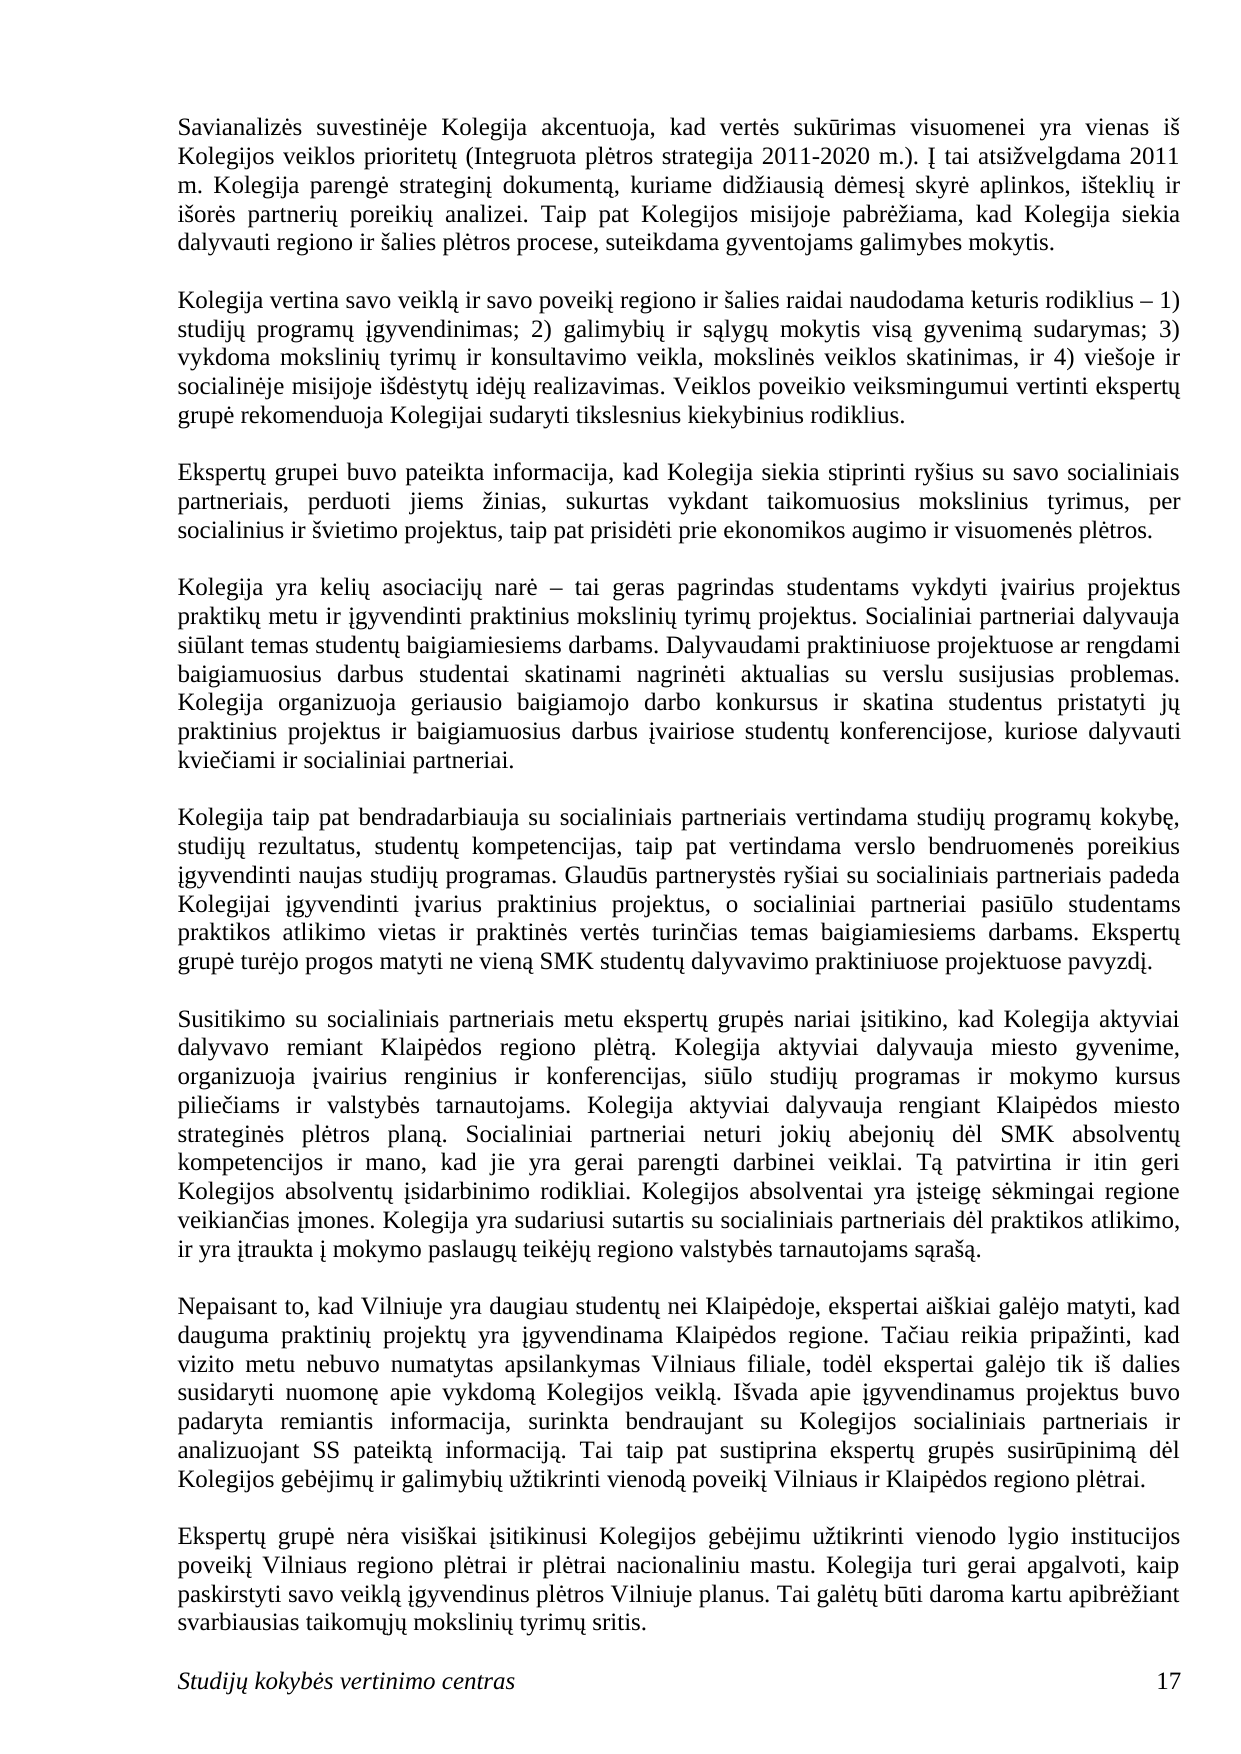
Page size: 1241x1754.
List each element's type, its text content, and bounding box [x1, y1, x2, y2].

text Kolegija yra kelių asociacijų narė – tai geras pagrindas studentams vykdyti įvairius projektus praktikų metu ir įgyvendinti praktinius mokslinių tyrimų projektus. Socialiniai partneriai dalyvauja siūlant temas studentų baigiamiesiems darbams. Dalyvaudami praktiniuose projektuose ar rengdami baigiamuosius darbus studentai skatinami nagrinėti aktualias su verslu susijusias problemas. Kolegija organizuoja geriausio baigiamojo darbo konkursus ir skatina studentus pristatyti jų praktinius projektus ir baigiamuosius darbus įvairiose studentų konferencijose, kuriose dalyvauti kviečiami ir socialiniai partneriai. [177, 572, 1181, 774]
text Ekspertų grupė nėra visiškai įsitikinusi Kolegijos gebėjimu užtikrinti vienodo lygio institucijos poveikį Vilniaus regiono plėtrai ir plėtrai nacionaliniu mastu. Kolegija turi gerai apgalvoti, kaip paskirstyti savo veiklą įgyvendinus plėtros Vilniuje planus. Tai galėtų būti daroma kartu apibrėžiant svarbiausias taikomųjų mokslinių tyrimų sritis. [177, 1521, 1181, 1636]
text Kolegija taip pat bendradarbiauja su socialiniais partneriais vertindama studijų programų kokybę, studijų rezultatus, studentų kompetencijas, taip pat vertindama verslo bendruomenės poreikius įgyvendinti naujas studijų programas. Glaudūs partnerystės ryšiai su socialiniais partneriais padeda Kolegijai įgyvendinti įvarius praktinius projektus, o socialiniai partneriai pasiūlo studentams praktikos atlikimo vietas ir praktinės vertės turinčias temas baigiamiesiems darbams. Ekspertų grupė turėjo progos matyti ne vieną SMK studentų dalyvavimo praktiniuose projektuose pavyzdį. [177, 802, 1181, 975]
text Ekspertų grupei buvo pateikta informacija, kad Kolegija siekia stiprinti ryšius su savo socialiniais partneriais, perduoti jiems žinias, sukurtas vykdant taikomuosius mokslinius tyrimus, per socialinius ir švietimo projektus, taip pat prisidėti prie ekonomikos augimo ir visuomenės plėtros. [177, 457, 1181, 544]
text Nepaisant to, kad Vilniuje yra daugiau studentų nei Klaipėdoje, ekspertai aiškiai galėjo matyti, kad dauguma praktinių projektų yra įgyvendinama Klaipėdos regione. Tačiau reikia pripažinti, kad vizito metu nebuvo numatytas apsilankymas Vilniaus filiale, todėl ekspertai galėjo tik iš dalies susidaryti nuomonę apie vykdomą Kolegijos veiklą. Išvada apie įgyvendinamus projektus buvo padaryta remiantis informacija, surinkta bendraujant su Kolegijos socialiniais partneriais ir analizuojant SS pateiktą informaciją. Tai taip pat sustiprina ekspertų grupės susirūpinimą dėl Kolegijos gebėjimų ir galimybių užtikrinti vienodą poveikį Vilniaus ir Klaipėdos regiono plėtrai. [177, 1291, 1181, 1492]
text Savianalizės suvestinėje Kolegija akcentuoja, kad vertės sukūrimas visuomenei yra vienas iš Kolegijos veiklos prioritetų (Integruota plėtros strategija 2011-2020 m.). Į tai atsižvelgdama 2011 m. Kolegija parengė strateginį dokumentą, kuriame didžiausią dėmesį skyrė aplinkos, išteklių ir išorės partnerių poreikių analizei. Taip pat Kolegijos misijoje pabrėžiama, kad Kolegija siekia dalyvauti regiono ir šalies plėtros procese, suteikdama gyventojams galimybes mokytis. [177, 112, 1181, 256]
text Kolegija vertina savo veiklą ir savo poveikį regiono ir šalies raidai naudodama keturis rodiklius – 1) studijų programų įgyvendinimas; 2) galimybių ir sąlygų mokytis visą gyvenimą sudarymas; 3) vykdoma mokslinių tyrimų ir konsultavimo veikla, mokslinės veiklos skatinimas, ir 4) viešoje ir socialinėje misijoje išdėstytų idėjų realizavimas. Veiklos poveikio veiksmingumui vertinti ekspertų grupė rekomenduoja Kolegijai sudaryti tikslesnius kiekybinius rodiklius. [177, 285, 1181, 429]
text Susitikimo su socialiniais partneriais metu ekspertų grupės nariai įsitikino, kad Kolegija aktyviai dalyvavo remiant Klaipėdos regiono plėtrą. Kolegija aktyviai dalyvauja miesto gyvenime, organizuoja įvairius renginius ir konferencijas, siūlo studijų programas ir mokymo kursus piliečiams ir valstybės tarnautojams. Kolegija aktyviai dalyvauja rengiant Klaipėdos miesto strateginės plėtros planą. Socialiniai partneriai neturi jokių abejonių dėl SMK absolventų kompetencijos ir mano, kad jie yra gerai parengti darbinei veiklai. Tą patvirtina ir itin geri Kolegijos absolventų įsidarbinimo rodikliai. Kolegijos absolventai yra įsteigę sėkmingai regione veikiančias įmones. Kolegija yra sudariusi sutartis su socialiniais partneriais dėl praktikos atlikimo, ir yra įtraukta į mokymo paslaugų teikėjų regiono valstybės tarnautojams sąrašą. [177, 1004, 1181, 1262]
